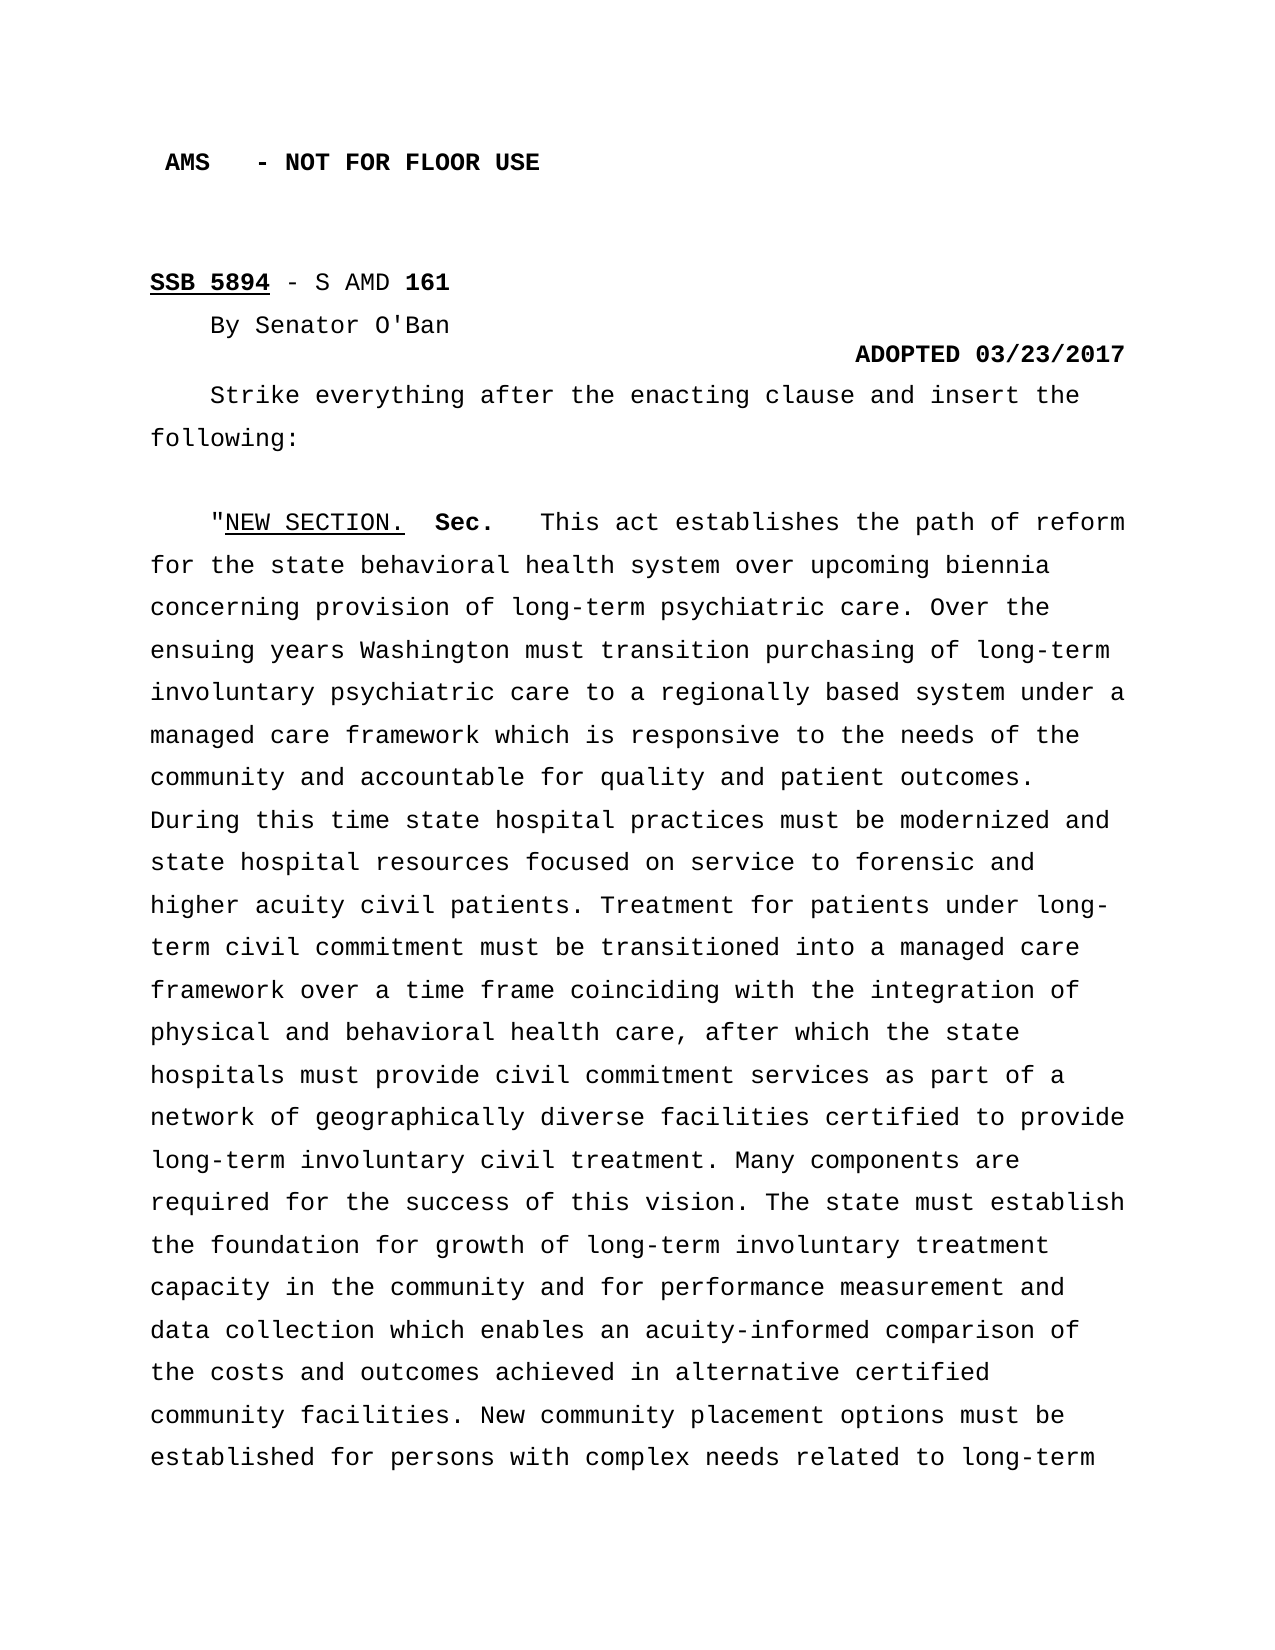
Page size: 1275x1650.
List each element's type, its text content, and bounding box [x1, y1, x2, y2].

text ADOPTED 03/23/2017 [150, 342, 1125, 370]
text SSB 5894 - S AMD 161 [150, 257, 1125, 299]
text By Senator O'Ban [150, 299, 1125, 342]
text AMS - NOT FOR FLOOR USE [150, 150, 1125, 178]
text Strike everything after the enacting clause and insert the following: [150, 370, 1125, 455]
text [150, 497, 1125, 1474]
